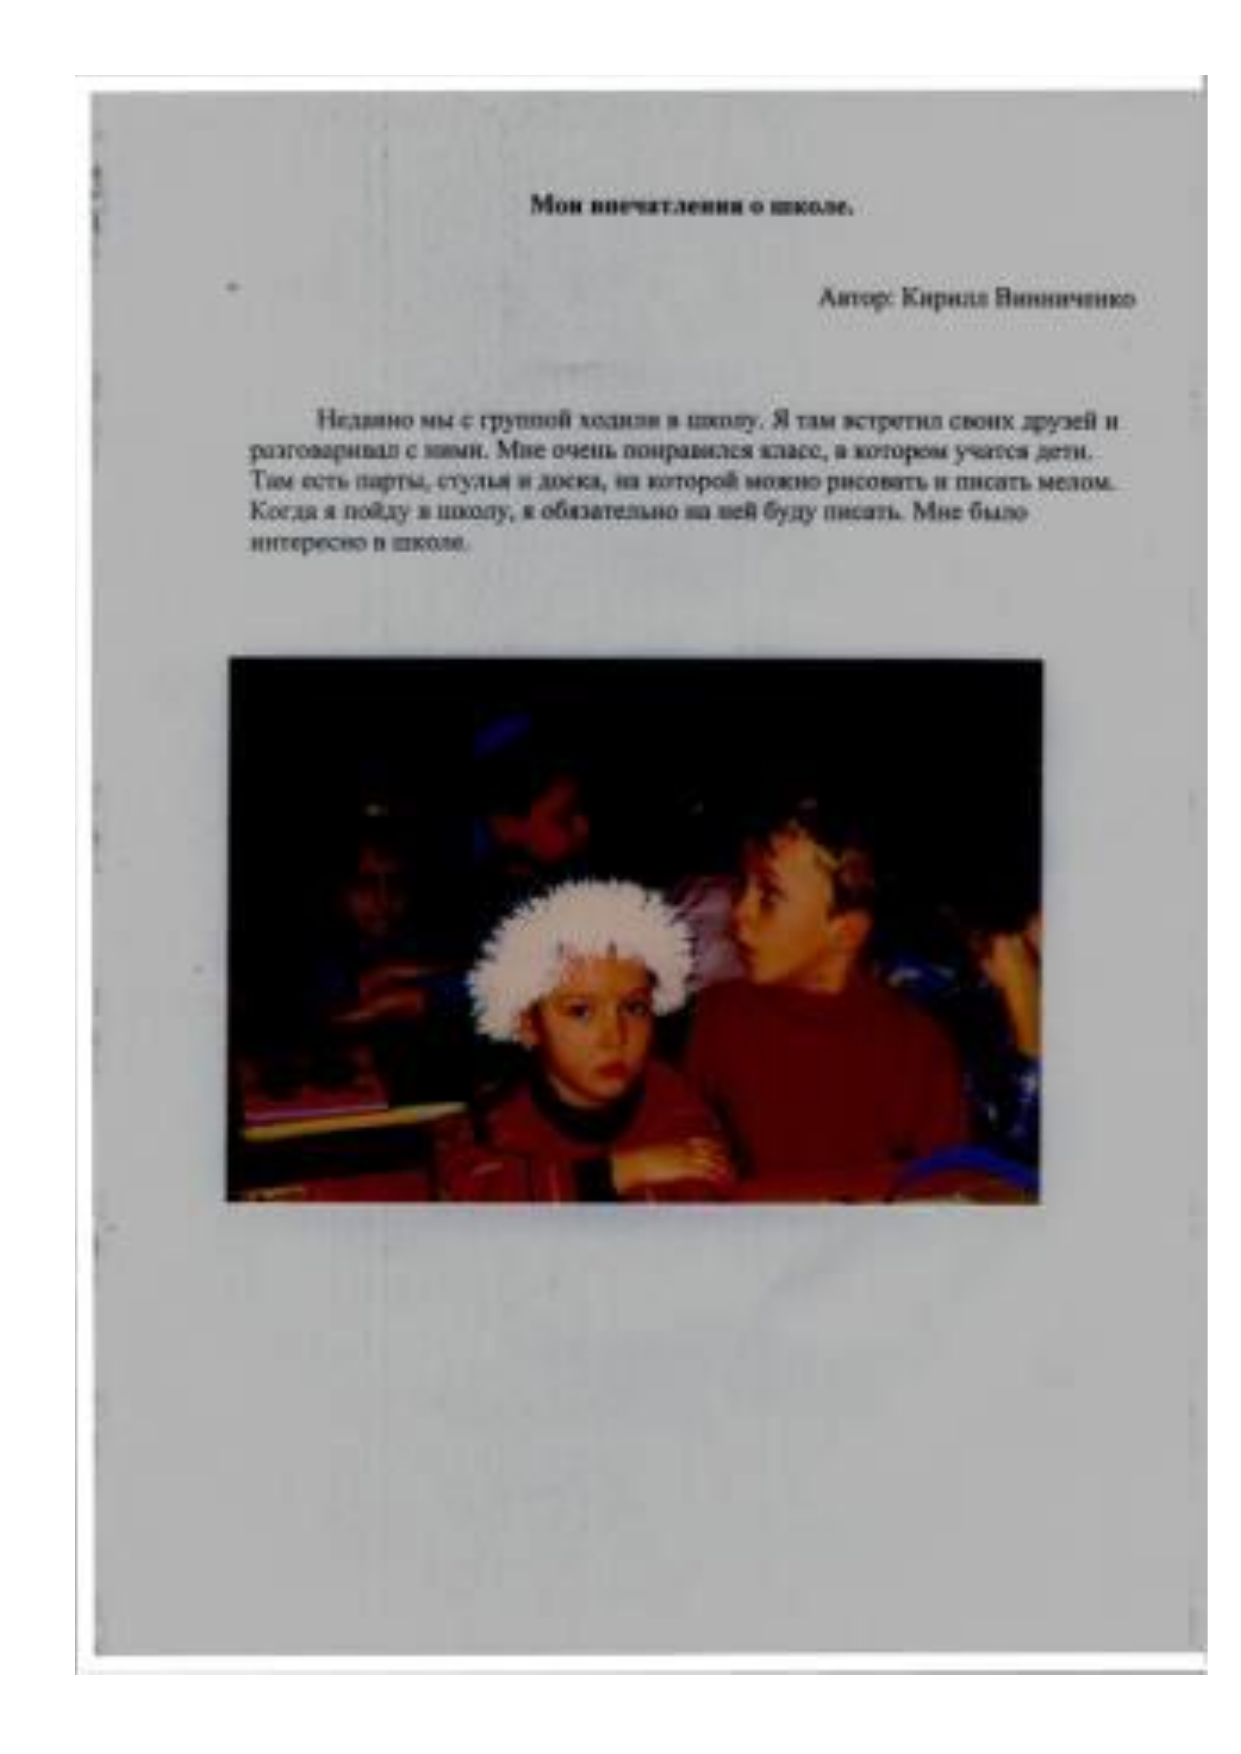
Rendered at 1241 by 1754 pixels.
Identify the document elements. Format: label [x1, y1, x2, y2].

picture [75, 75, 1208, 1675]
